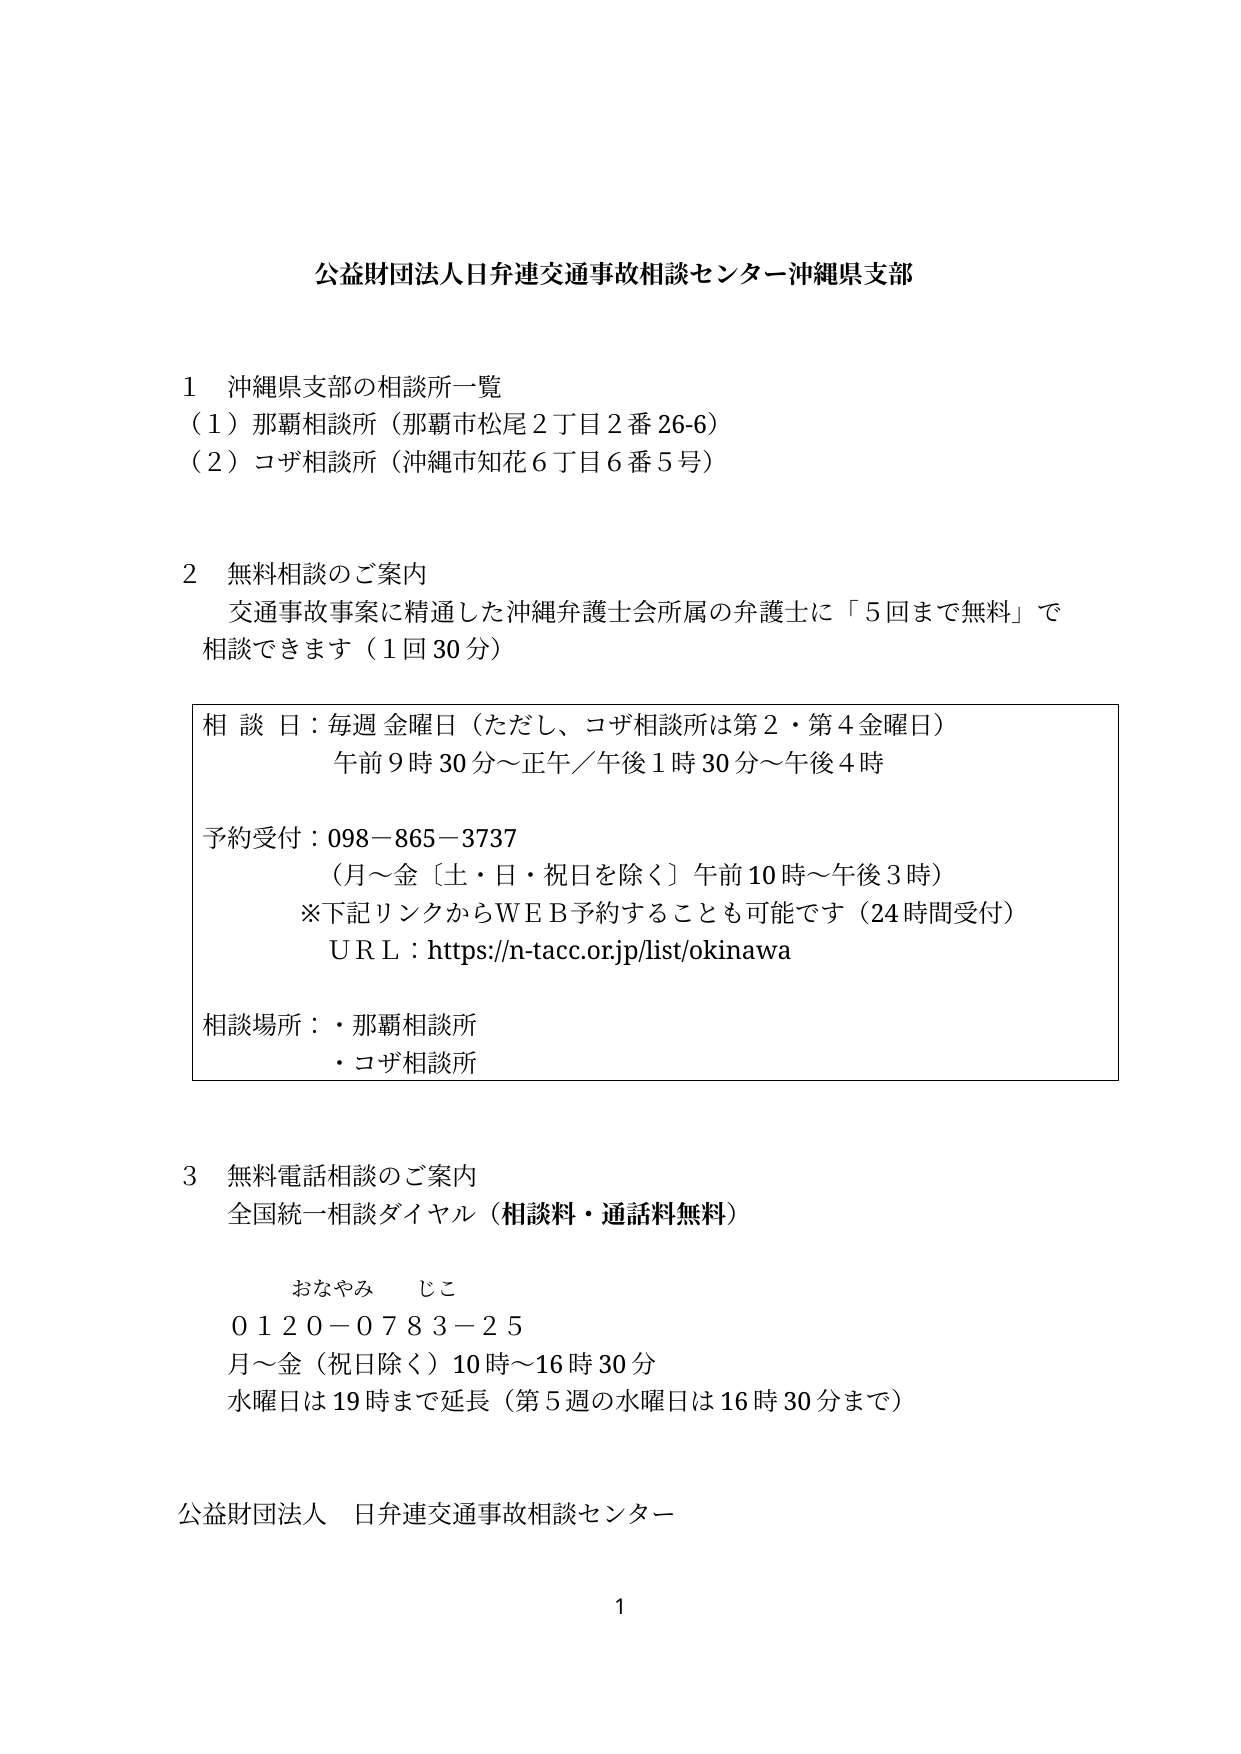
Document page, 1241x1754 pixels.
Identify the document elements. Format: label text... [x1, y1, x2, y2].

text （２）コザ相談所（沖縄市知花６丁目６番５号） [177, 442, 976, 479]
text 公益財団法人日弁連交通事故相談センター沖縄県支部 [177, 254, 976, 292]
text （１）那覇相談所（那覇市松尾２丁目２番26-6） [177, 404, 976, 442]
text 全国統一相談ダイヤル（相談料・通話料無料） [177, 1194, 976, 1231]
text ２ 無料相談のご案内 [177, 554, 976, 592]
text ３ 無料電話相談のご案内 [177, 1156, 976, 1194]
text 水曜日は19時まで延長（第５週の水曜日は16時30分まで） [177, 1381, 976, 1419]
table_header 相談日：毎週 金曜日（ただし、コザ相談所は第２・第４金曜日） 午前９時30分～正午／午後１時30分～午後４時 予約受付：098－865－3737 （月～金〔土・日・祝日を除く〕午前10時～午後３時） ※下記リンクからＷＥＢ予約することも可能です（24時間受付） ＵＲＬ：https://n-tacc.or.jp/list/okinawa 相談場所：・那覇相談所 ・コザ相談所 [193, 705, 1118, 1080]
text １ 沖縄県支部の相談所一覧 [177, 367, 976, 404]
text おなやみ じこ [177, 1269, 976, 1306]
text 交通事故事案に精通した沖縄弁護士会所属の弁護士に「５回まで無料」で相談できます（１回30分） [177, 592, 1063, 667]
text 公益財団法人 日弁連交通事故相談センター [177, 1494, 976, 1531]
text 月～金（祝日除く）10時～16時30分 [177, 1344, 976, 1381]
text ０１２０－０７８３－２５ [177, 1306, 976, 1344]
